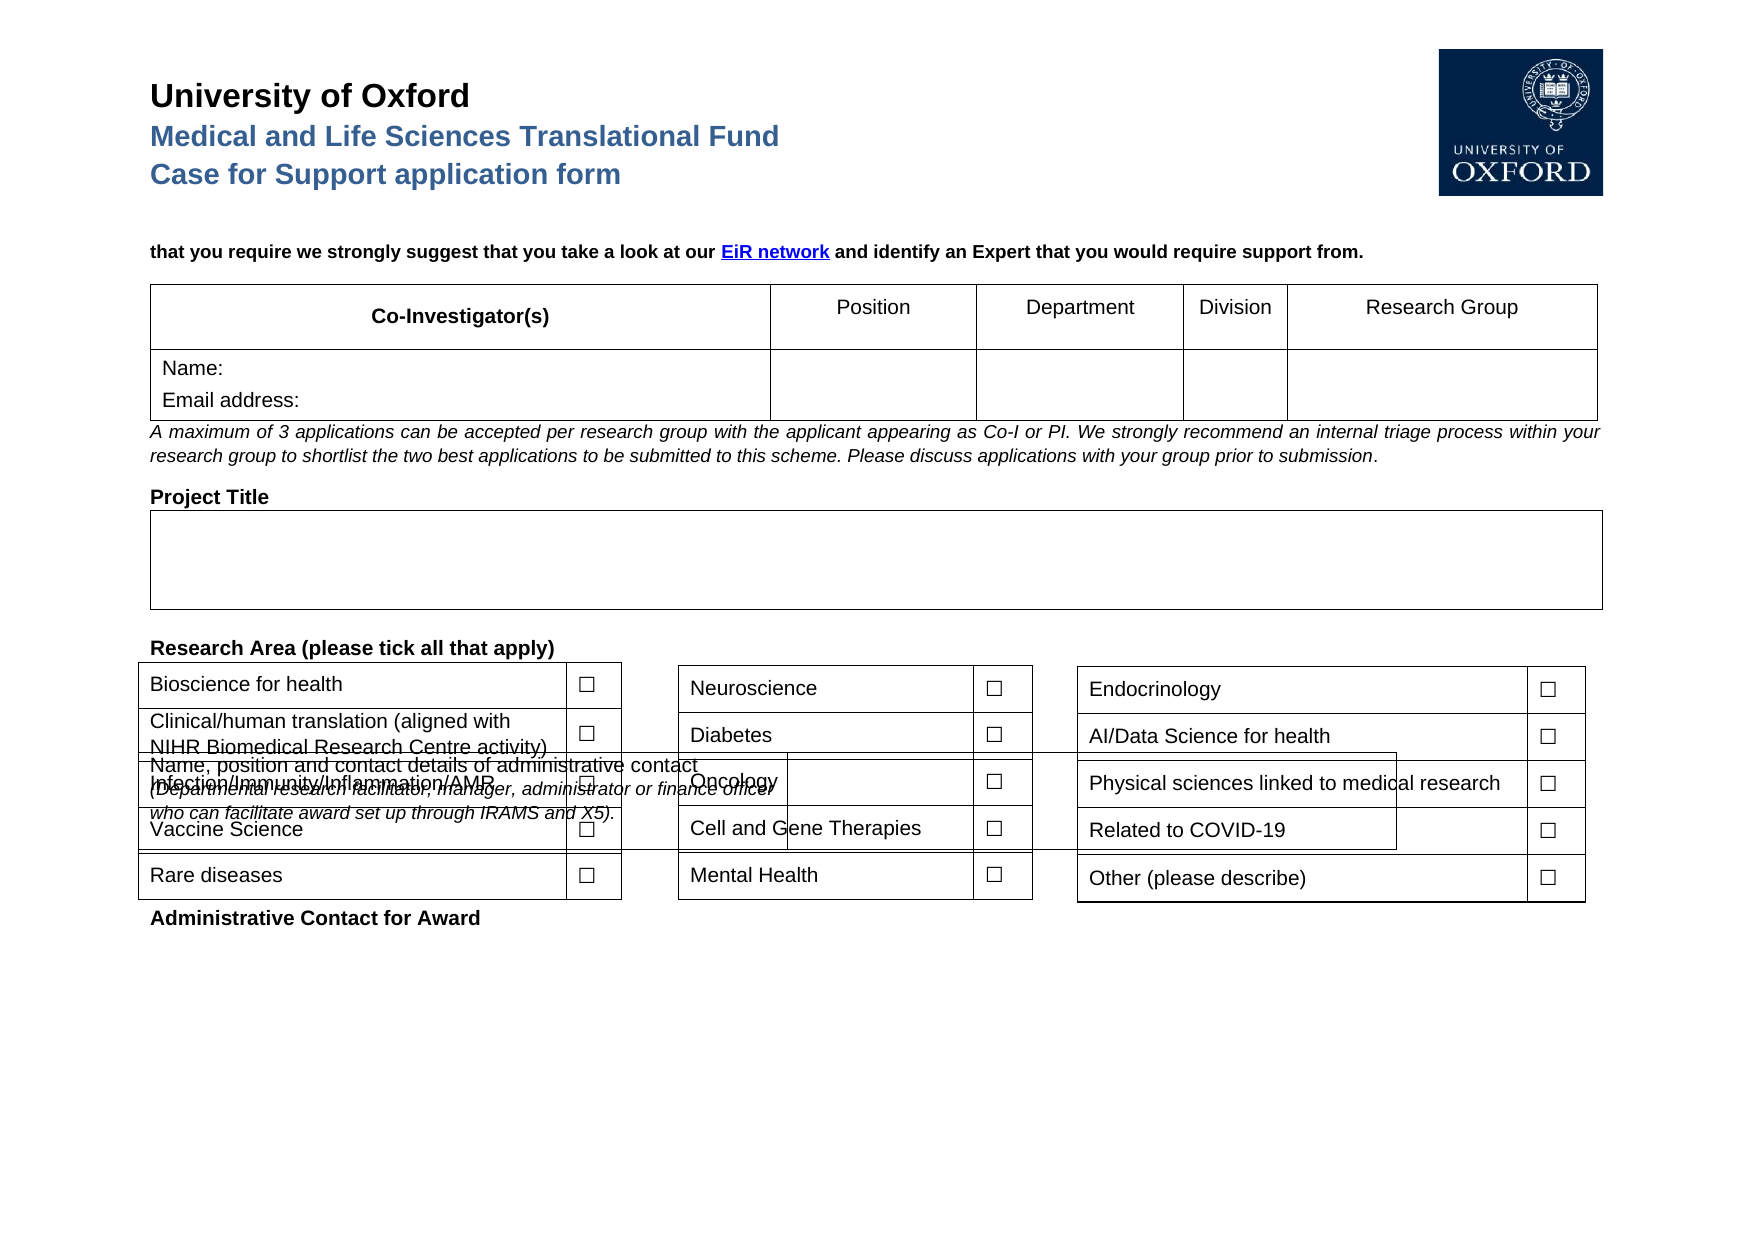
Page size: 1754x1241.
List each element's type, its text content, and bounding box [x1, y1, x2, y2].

text Research Area (please tick all that apply) [150, 636, 1604, 660]
text Administrative Contact for Award [150, 713, 1604, 930]
table_cell AI/Data Science for health [1078, 714, 1527, 760]
table_cell Physical sciences linked to medical research [1397, 761, 1527, 807]
table_cell Related to COVID-19 [1078, 808, 1527, 854]
table_header Co-Investigator(s) [151, 285, 770, 349]
table_header Neuroscience [679, 666, 973, 712]
table_cell Mental Health [679, 853, 973, 898]
table_cell Clinical/human translation (aligned with NIHR Biomedical Research Centre activity) [139, 709, 566, 752]
table_header Bioscience for health [139, 663, 566, 708]
table_header Position [771, 285, 976, 349]
table_header Endocrinology [1078, 667, 1527, 713]
text A maximum of 3 applications can be accepted per research group with the applicant appearing as Co-I or PI. We strongly recommend an internal triage process within your research group to shortlist the two best applications to be submitted to this scheme. Please discuss applications with your group prior to submission. [150, 421, 1604, 466]
table_cell Rare diseases [139, 854, 566, 899]
text Project Title [150, 484, 1604, 508]
table_cell Diabetes [679, 713, 973, 752]
table_cell [977, 350, 1183, 420]
table_header Division [1184, 285, 1287, 349]
table_header Name, position and contact details of administrative contact (Departmental research facilitator, manager, administrator or finance officer who can facilitate award set up through IRAMS and X5). [139, 753, 787, 849]
table_cell [1184, 350, 1287, 420]
table_header Department [977, 285, 1183, 349]
table_header [788, 753, 1396, 849]
table_header Research Group [1288, 285, 1597, 349]
table_cell [1288, 350, 1597, 420]
table_cell Other (please describe) [1078, 855, 1527, 901]
table_header [151, 511, 1602, 609]
table_cell [771, 350, 976, 420]
picture [1438, 49, 1604, 196]
table_cell Name: Email address: [151, 350, 770, 420]
